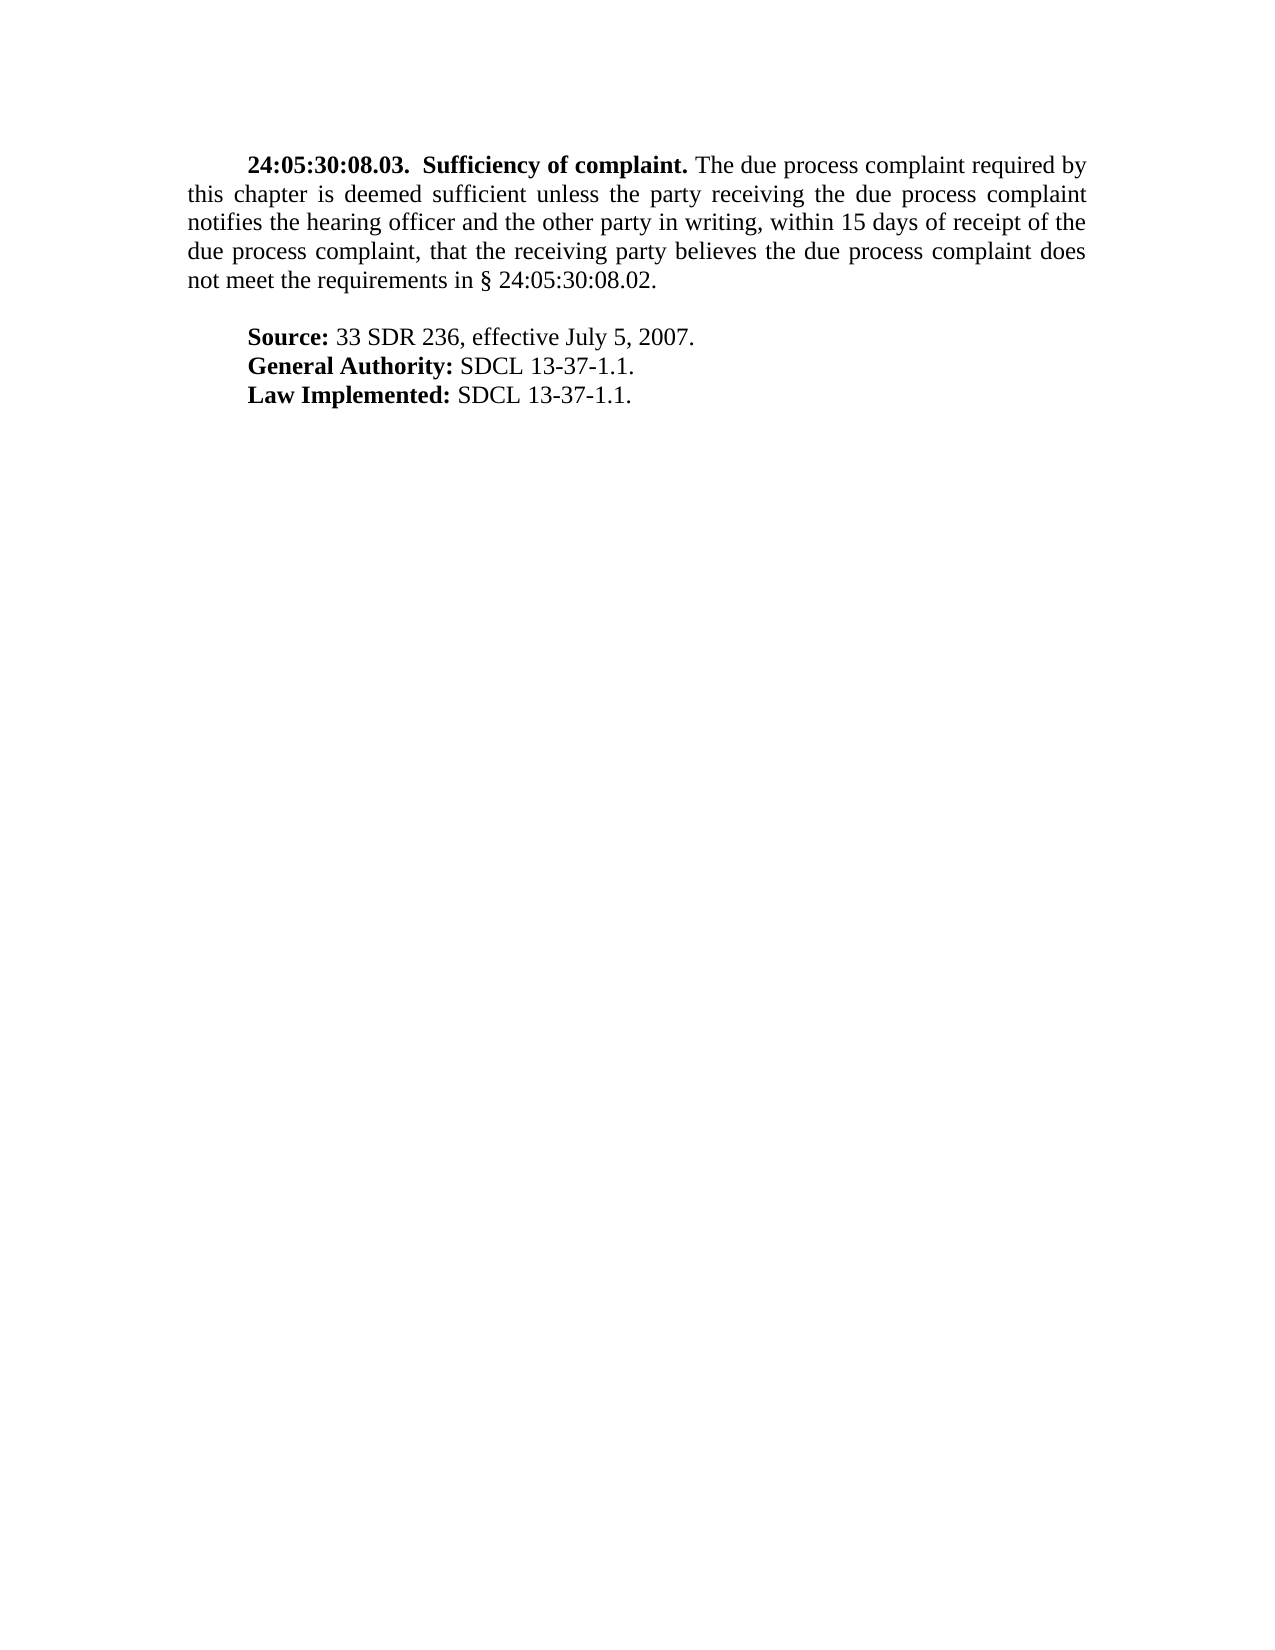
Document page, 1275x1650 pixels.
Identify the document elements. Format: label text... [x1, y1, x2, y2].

text 24:05:30:08.03. Sufficiency of complaint. The due process complaint required by this chapter is deemed sufficient unless the party receiving the due process complaint notifies the hearing officer and the other party in writing, within 15 days of receipt of the due process complaint, that the receiving party believes the due process complaint does not meet the requirements in § 24:05:30:08.02. [187, 150, 1087, 294]
text Law Implemented: SDCL 13-37-1.1. [187, 380, 1087, 409]
text General Authority: SDCL 13-37-1.1. [187, 351, 1087, 380]
text Source: 33 SDR 236, effective . [187, 322, 1087, 351]
